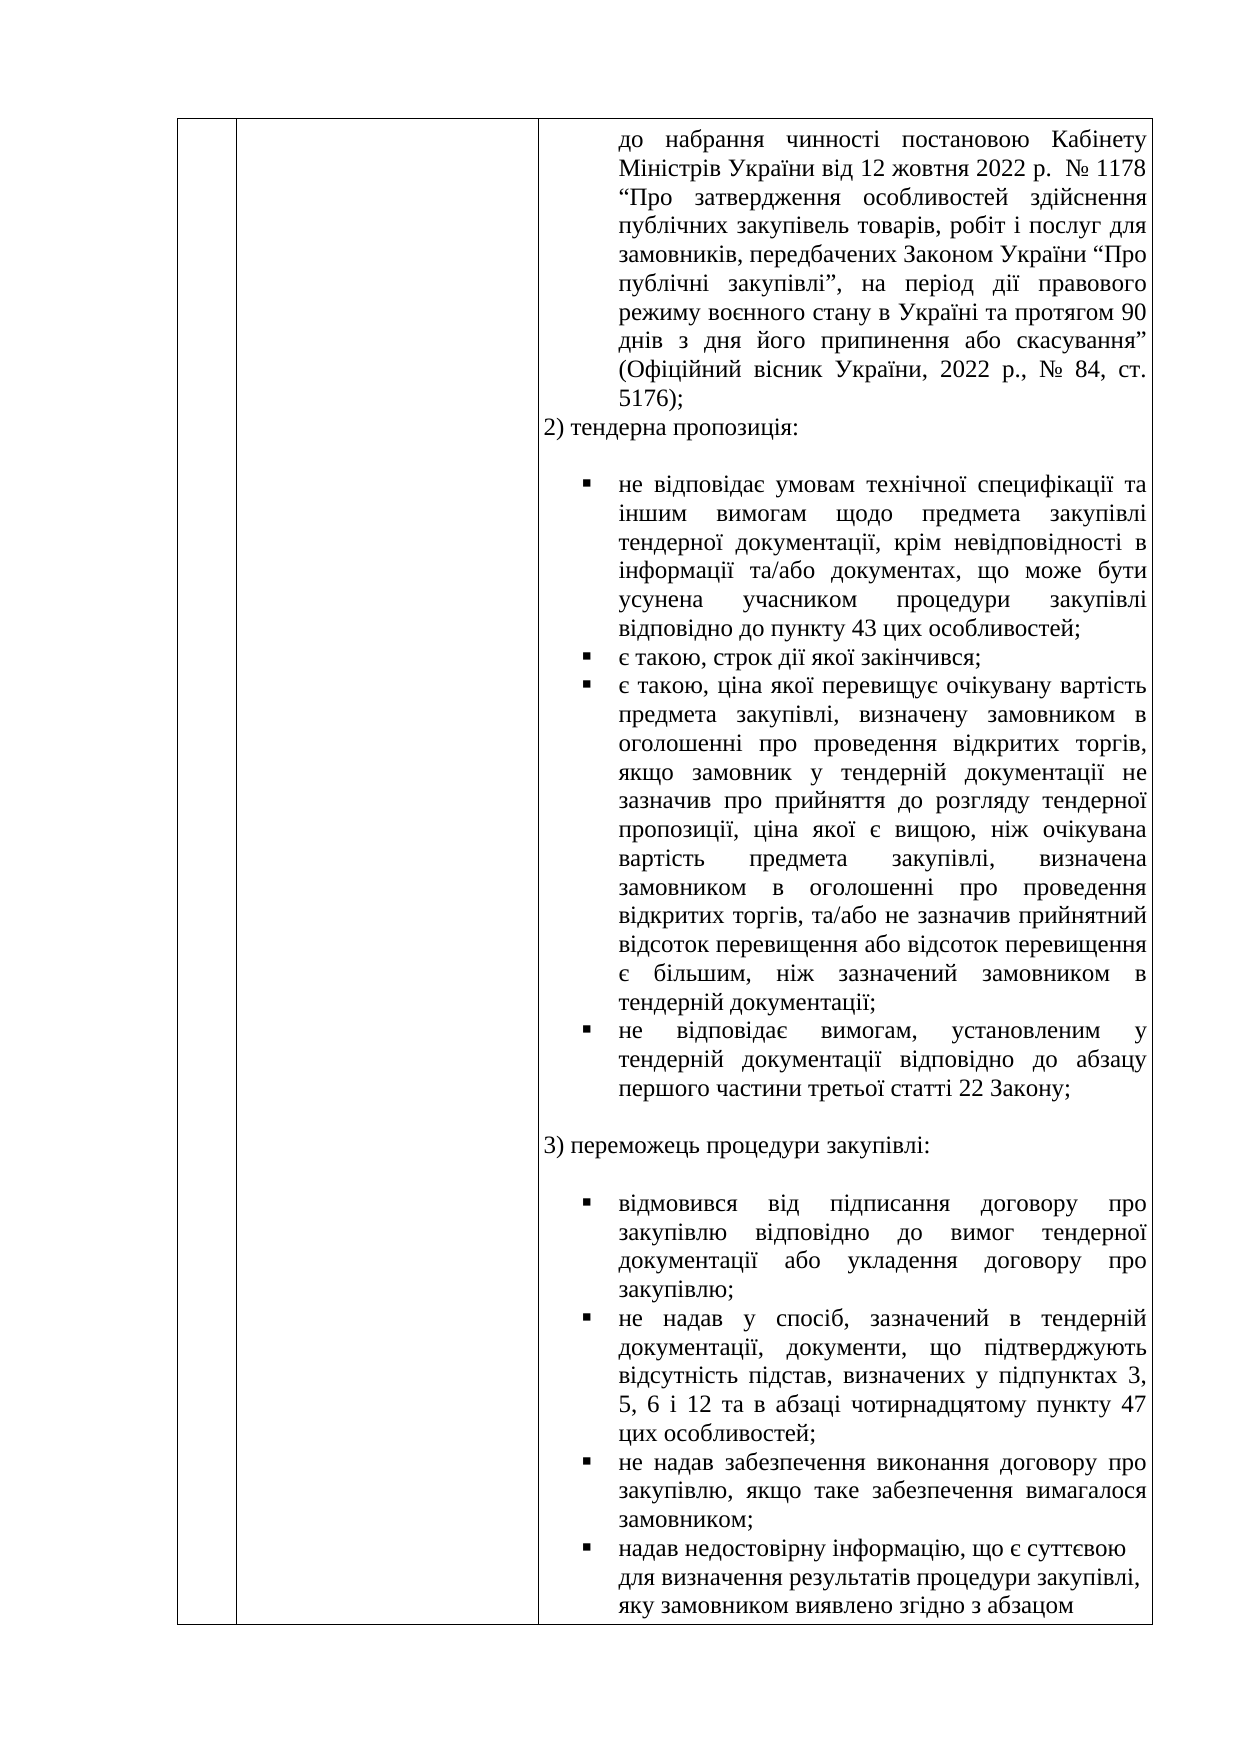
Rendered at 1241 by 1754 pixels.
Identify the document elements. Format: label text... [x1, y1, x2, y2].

table_cell 3 [178, 119, 236, 1624]
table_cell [539, 119, 1152, 1624]
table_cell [237, 119, 538, 1624]
